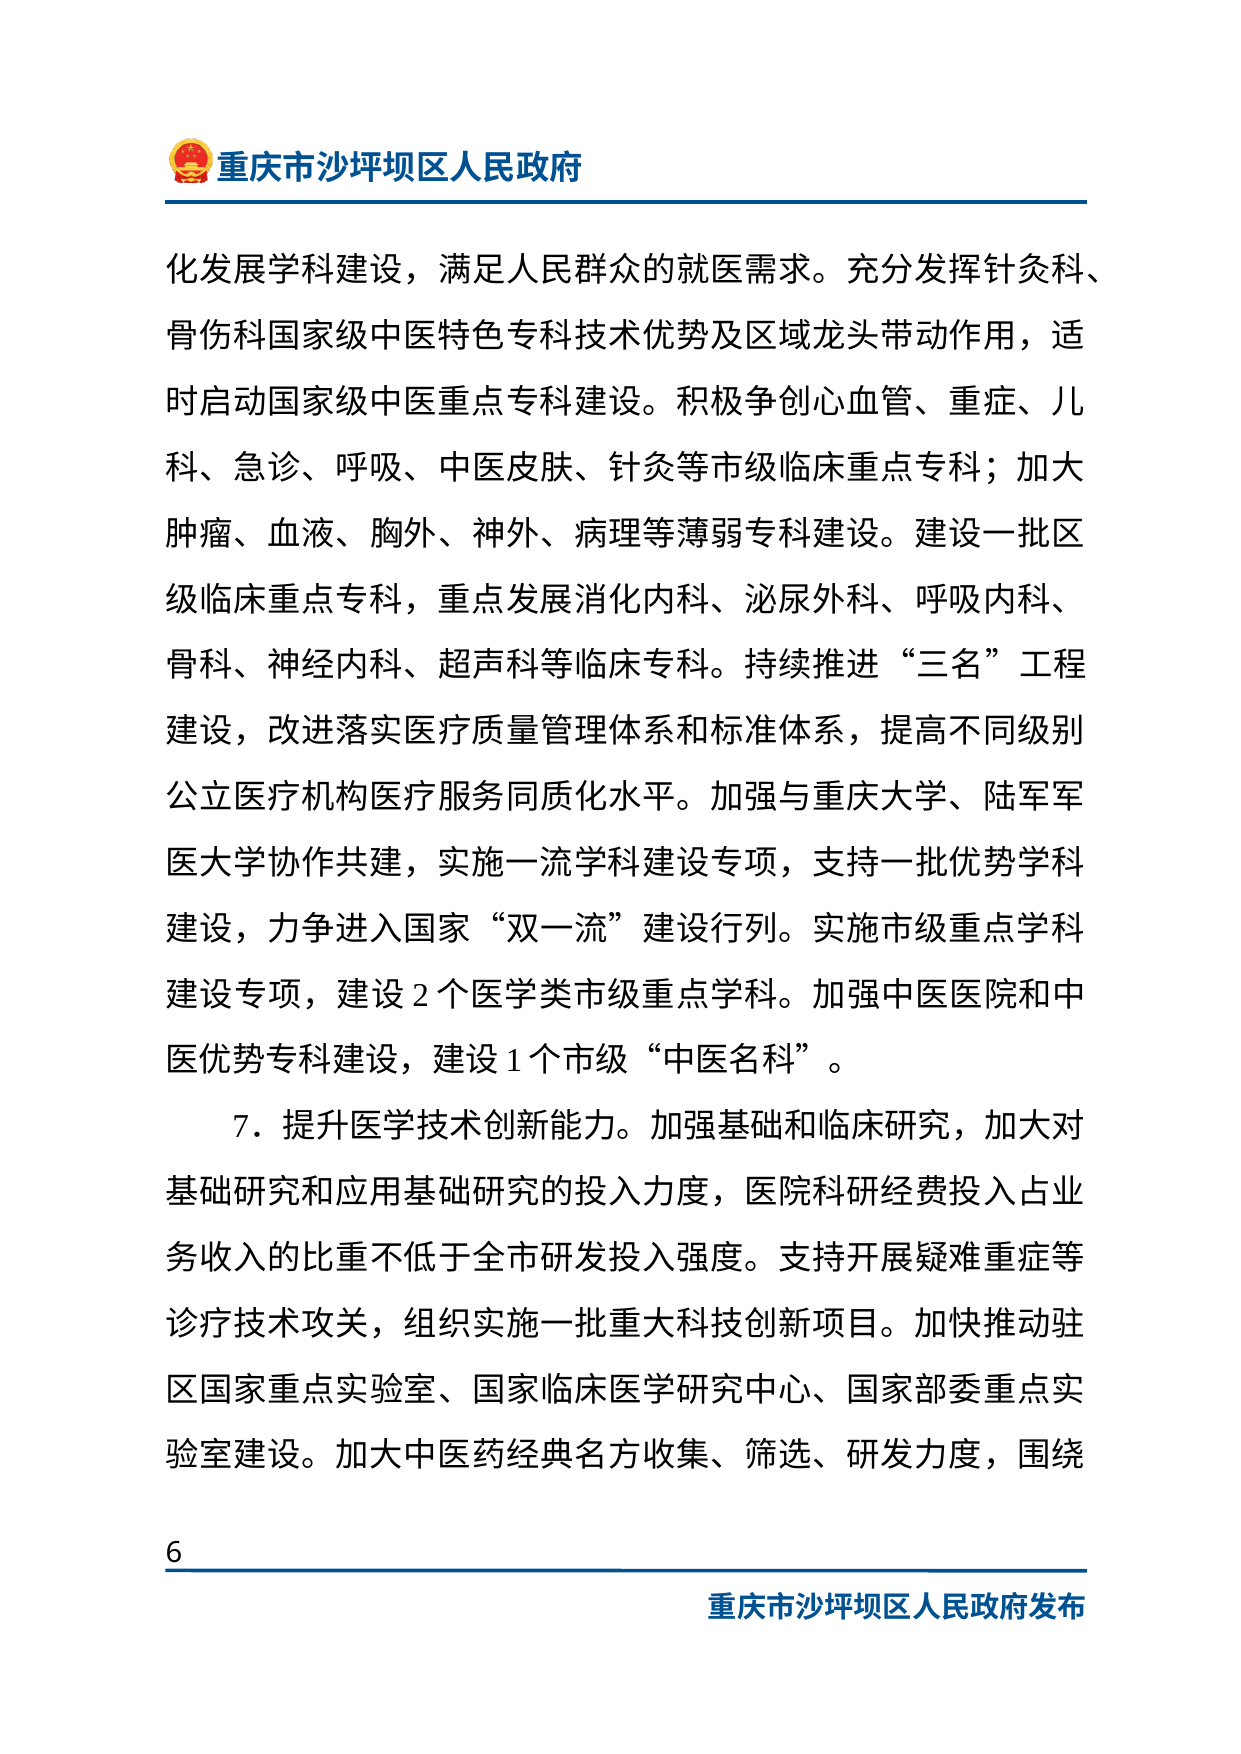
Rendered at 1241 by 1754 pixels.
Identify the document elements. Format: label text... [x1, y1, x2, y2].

picture [165, 136, 217, 187]
